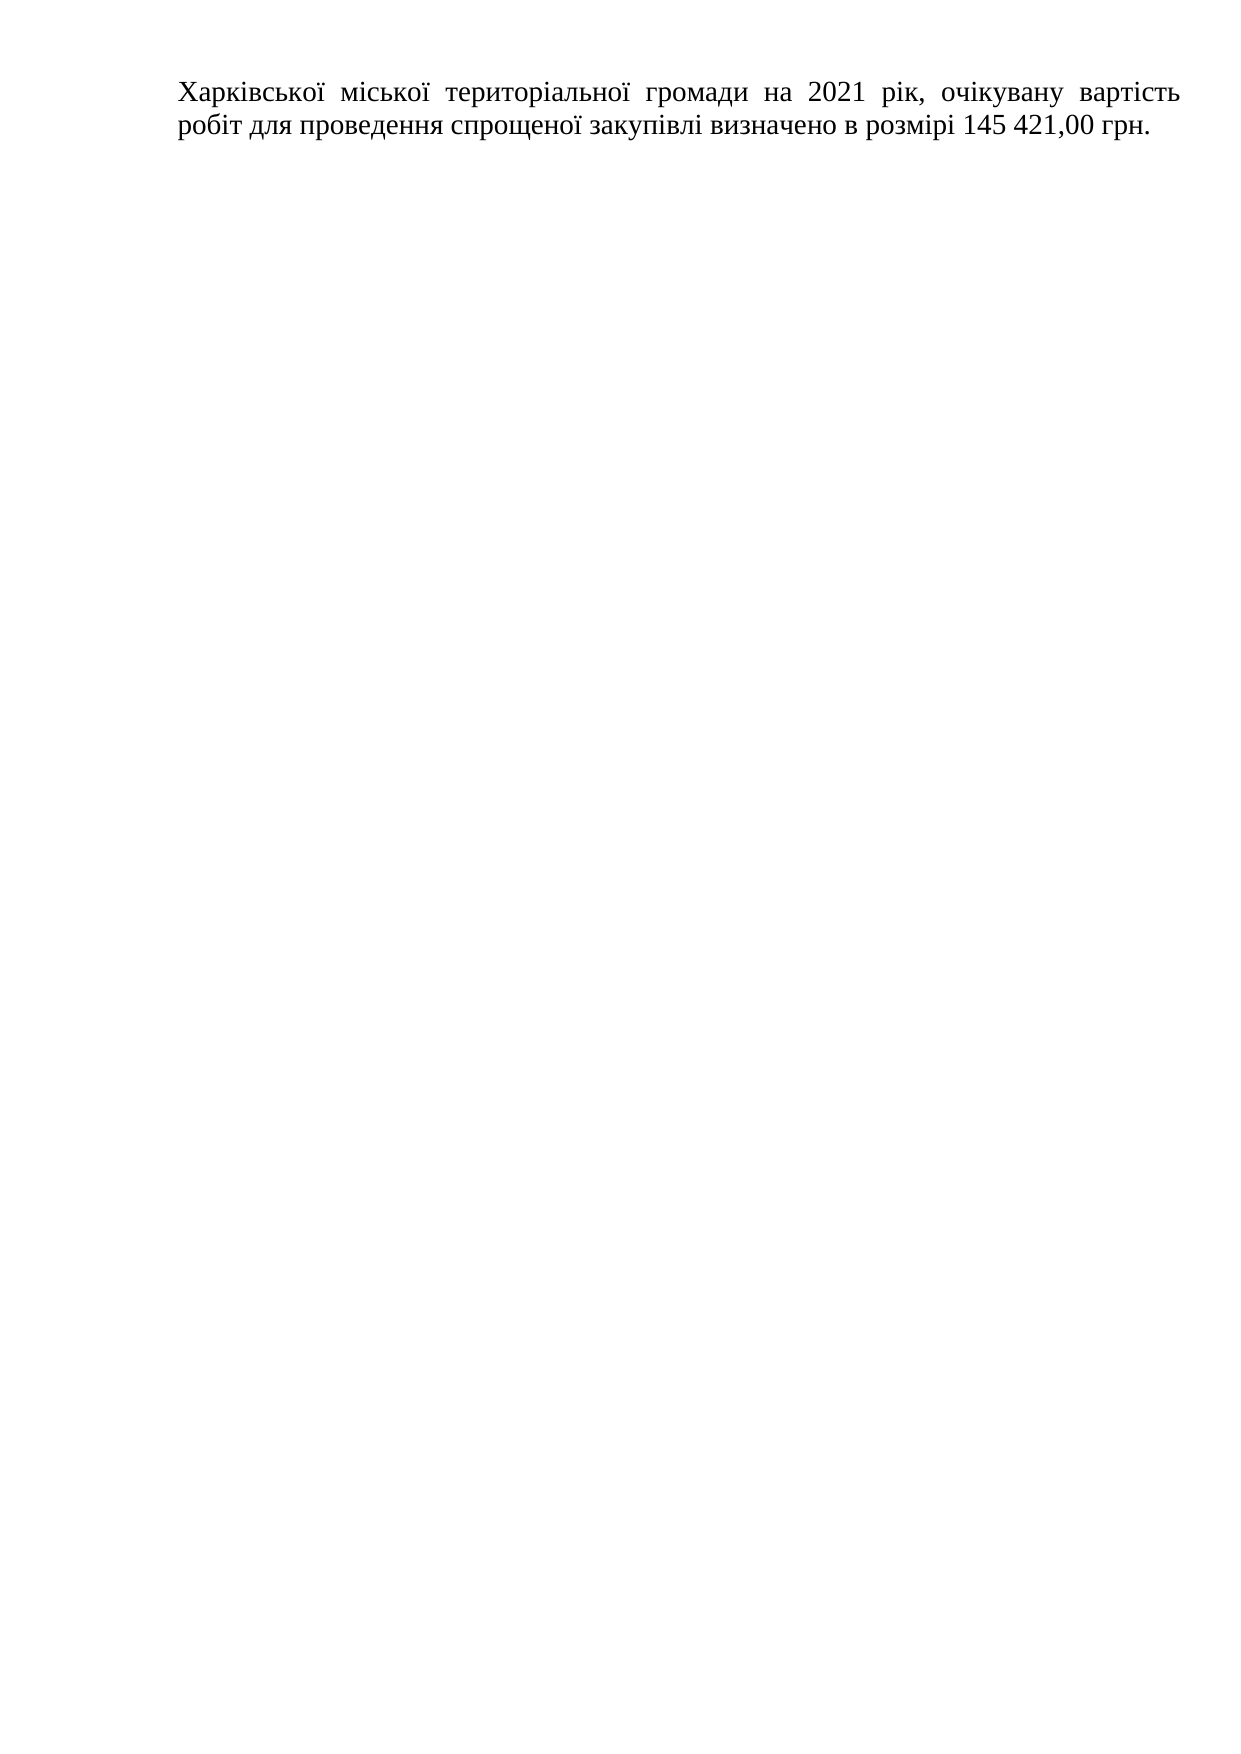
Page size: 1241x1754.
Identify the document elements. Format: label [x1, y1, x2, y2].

text [177, 74, 1181, 141]
